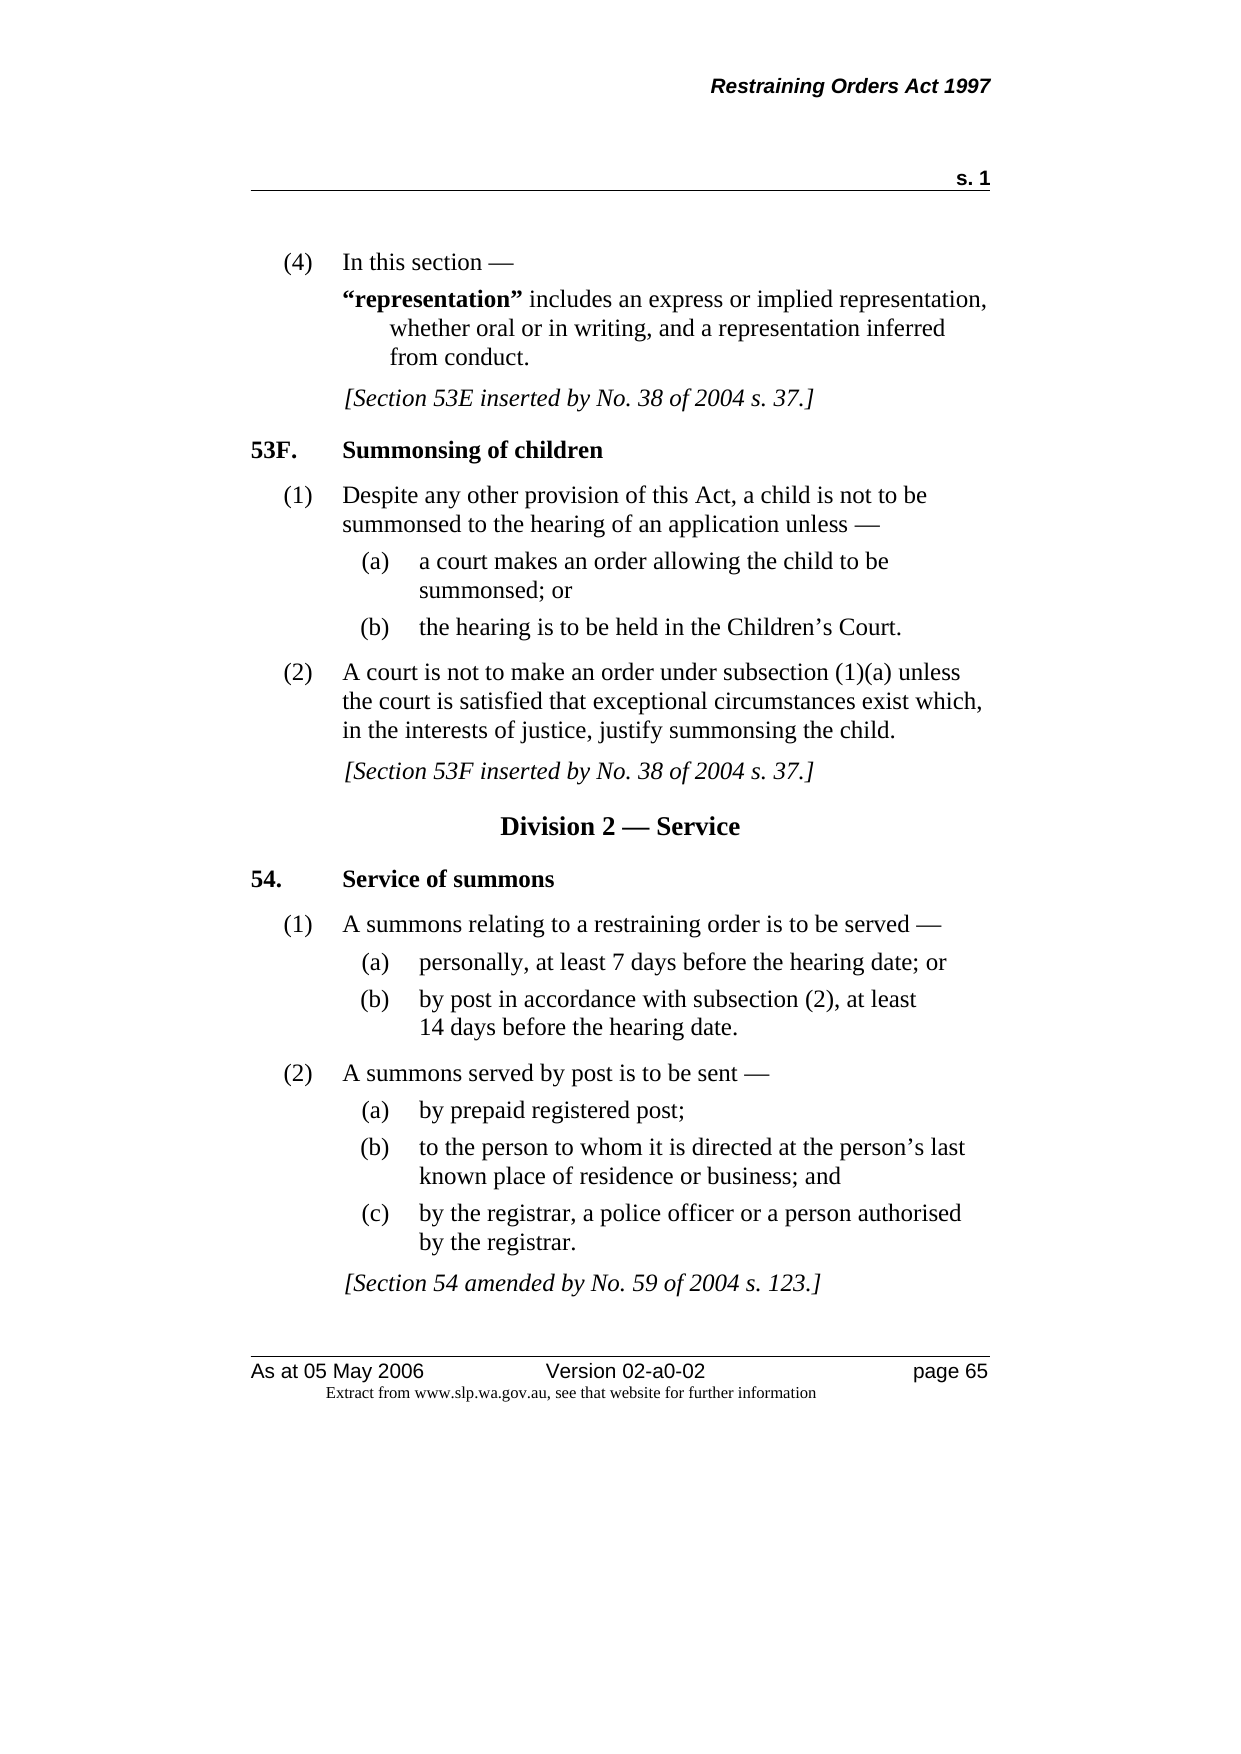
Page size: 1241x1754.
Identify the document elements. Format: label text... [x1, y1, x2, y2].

text (2) A court is not to make an order under subsection (1)(a) unless the court is satisfied that exceptional circumstances exist which, in the interests of justice, justify summonsing the child. [251, 657, 990, 744]
text (4) In this section — [251, 247, 990, 276]
text (c) by the registrar, a police officer or a person authorised by the registrar. [251, 1198, 990, 1255]
text “representation” includes an express or implied representation, whether oral or in writing, and a representation inferred from conduct. [251, 284, 990, 371]
subtitle 54. Service of summons [251, 864, 990, 893]
text (a) by prepaid registered post; [251, 1095, 990, 1124]
subtitle Division 2 — Service [251, 810, 990, 841]
text (1) A summons relating to a restraining order is to be served — [251, 909, 990, 938]
text (b) the hearing is to be held in the Children’s Court. [251, 612, 990, 641]
text [Section 54 amended by No. 59 of 2004 s. 123.] [251, 1268, 990, 1297]
subtitle 53F. Summonsing of children [251, 435, 990, 464]
text (b) to the person to whom it is directed at the person’s last known place of residence or business; and [251, 1132, 990, 1189]
text (a) personally, at least 7 days before the hearing date; or [251, 947, 990, 975]
text (2) A summons served by post is to be sent — [251, 1058, 990, 1087]
text (b) by post in accordance with subsection (2), at least 14 days before the hearing date. [251, 984, 990, 1041]
text [Section 53F inserted by No. 38 of 2004 s. 37.] [251, 756, 990, 785]
text (a) a court makes an order allowing the child to be summonsed; or [251, 546, 990, 604]
text (1) Despite any other provision of this Act, a child is not to be summonsed to the hearing of an application unless — [251, 480, 990, 538]
text [Section 53E inserted by No. 38 of 2004 s. 37.] [251, 383, 990, 412]
